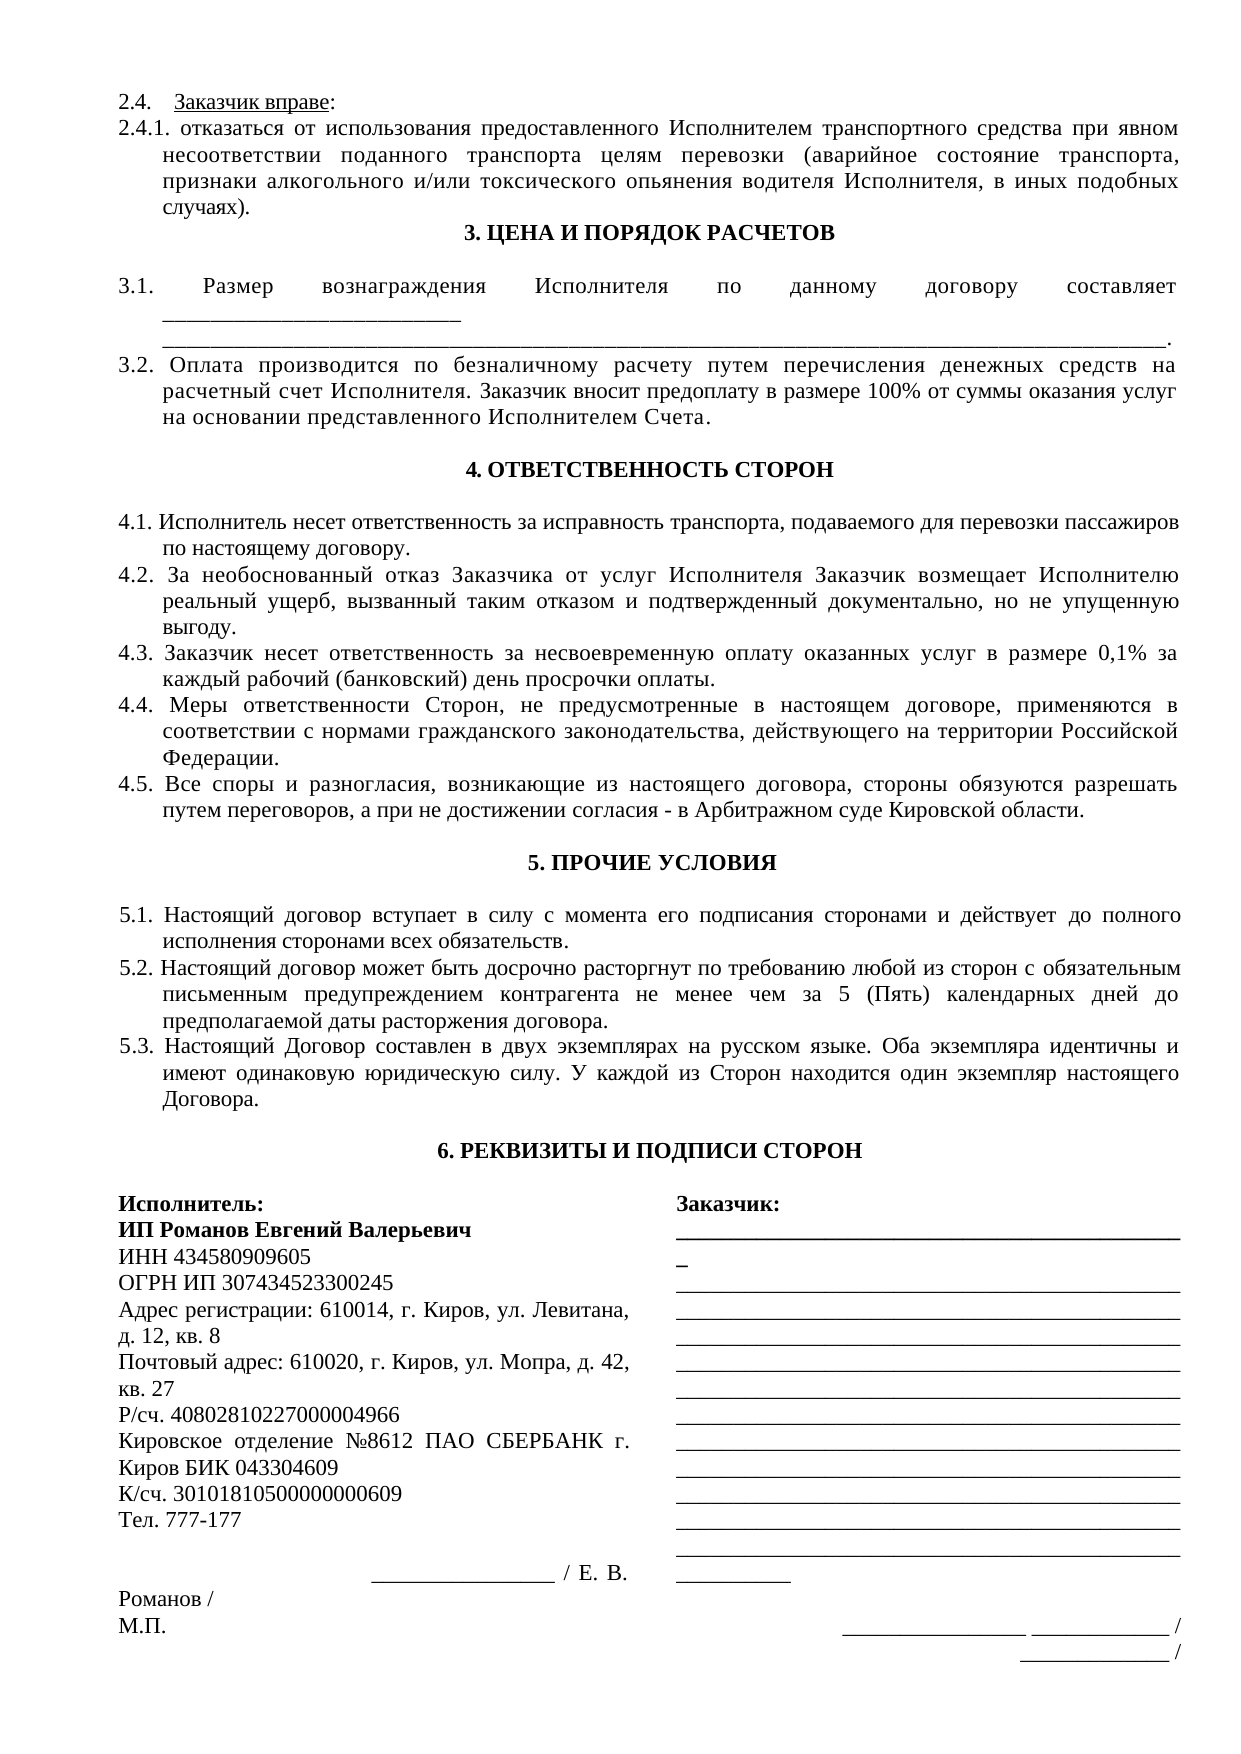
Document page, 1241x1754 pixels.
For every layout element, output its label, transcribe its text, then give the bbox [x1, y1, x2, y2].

text 3.1. Размер вознаграждения Исполнителя по данному договору составляет _________________________ ____________________________________________________________________________________. [118, 272, 1178, 351]
text Почтовый адрес: 610020, г. Киров, ул. Мопра, д. 42, кв. 27 [118, 1348, 630, 1401]
text 5.3. Настоящий Договор составлен в двух экземплярах на русском языке. Оба экземпляра идентичны и имеют одинаковую юридическую силу. У каждой из Сторон находится один экземпляр настоящего Договора. [119, 1033, 1181, 1111]
text 4.1. Исполнитель несет ответственность за исправность транспорта, подаваемого для перевозки пассажиров по настоящему договору. [118, 509, 1181, 561]
text Заказчик: [676, 1190, 1181, 1217]
text 3. ЦЕНА И ПОРЯДОК РАСЧЕТОВ [118, 220, 1181, 246]
text ________________ ____________ / _____________ / [676, 1612, 1181, 1664]
text ________________ / Е. В. Романов / [118, 1559, 630, 1612]
text К/сч. 30101810500000000609 [118, 1480, 630, 1506]
text 5.2. Настоящий договор может быть досрочно расторгнут по требованию любой из сторон с обязательным письменным предупреждением контрагента не менее чем за 5 (Пять) календарных дней до предполагаемой даты расторжения договора. [119, 954, 1181, 1033]
text М.П. [118, 1612, 630, 1638]
text 2.4.1. отказаться от использования предоставленного Исполнителем транспортного средства при явном несоответствии поданного транспорта целям перевозки (аварийное состояние транспорта, признаки алкогольного и/или токсического опьянения водителя Исполнителя, в иных подобных случаях). [118, 115, 1181, 220]
text Кировское отделение №8612 ПАО СБЕРБАНК г. Киров БИК 043304609 [118, 1427, 630, 1480]
text 4. ОТВЕТСТВЕННОСТЬ СТОРОН [118, 456, 1181, 482]
text ИП Романов Евгений Валерьевич [118, 1217, 630, 1243]
text 2.4. Заказчик вправе: [118, 89, 1181, 115]
text Тел. 777-177 [118, 1506, 630, 1533]
text 5. ПРОЧИЕ УСЛОВИЯ [124, 848, 1181, 875]
text 4.4. Меры ответственности Сторон, не предусмотренные в настоящем договоре, применяются в соответствии с нормами гражданского законодательства, действующего на территории Российской Федерации. [118, 692, 1180, 770]
text Р/сч. 40802810227000004966 [118, 1401, 630, 1427]
text 6. РЕКВИЗИТЫ И ПОДПИСИ СТОРОН [118, 1137, 1181, 1164]
text 4.5. Все споры и разногласия, возникающие из настоящего договора, стороны обязуются разрешать путем переговоров, а при не достижении согласия - в Арбитражном суде Кировской области. [118, 770, 1180, 822]
text 4.3. Заказчик несет ответственность за несвоевременную оплату оказанных услуг в размере 0,1% за каждый рабочий (банковский) день просрочки оплаты. [118, 640, 1180, 692]
text ИНН 434580909605 [118, 1243, 630, 1269]
text 4.2. За необоснованный отказ Заказчика от услуг Исполнителя Заказчик возмещает Исполнителю реальный ущерб, вызванный таким отказом и подтвержденный документально, но не упущенную выгоду. [118, 561, 1181, 640]
text Исполнитель: [118, 1190, 630, 1217]
text 3.2. Оплата производится по безналичному расчету путем перечисления денежных средств на расчетный счет Исполнителя. Заказчик вносит предоплату в размере 100% от суммы оказания услуг на основании представленного Исполнителем Счета. [118, 351, 1177, 430]
text ОГРН ИП 307434523300245 [118, 1269, 630, 1296]
text 5.1. Настоящий договор вступает в силу с момента его подписания сторонами и действует до полного исполнения сторонами всех обязательств. [119, 901, 1181, 954]
text Адрес регистрации: . Киров, ул. Левитана, д. 12, кв. 8 [118, 1296, 630, 1348]
text ______________________________________________________________________________________________________________________________________________________________________________________________________________________________________________________________________________________________________________________________________________________________________________________________________________________________________________________________________________________________________________ [676, 1269, 1181, 1586]
text _____________________________________________ [676, 1217, 1181, 1269]
